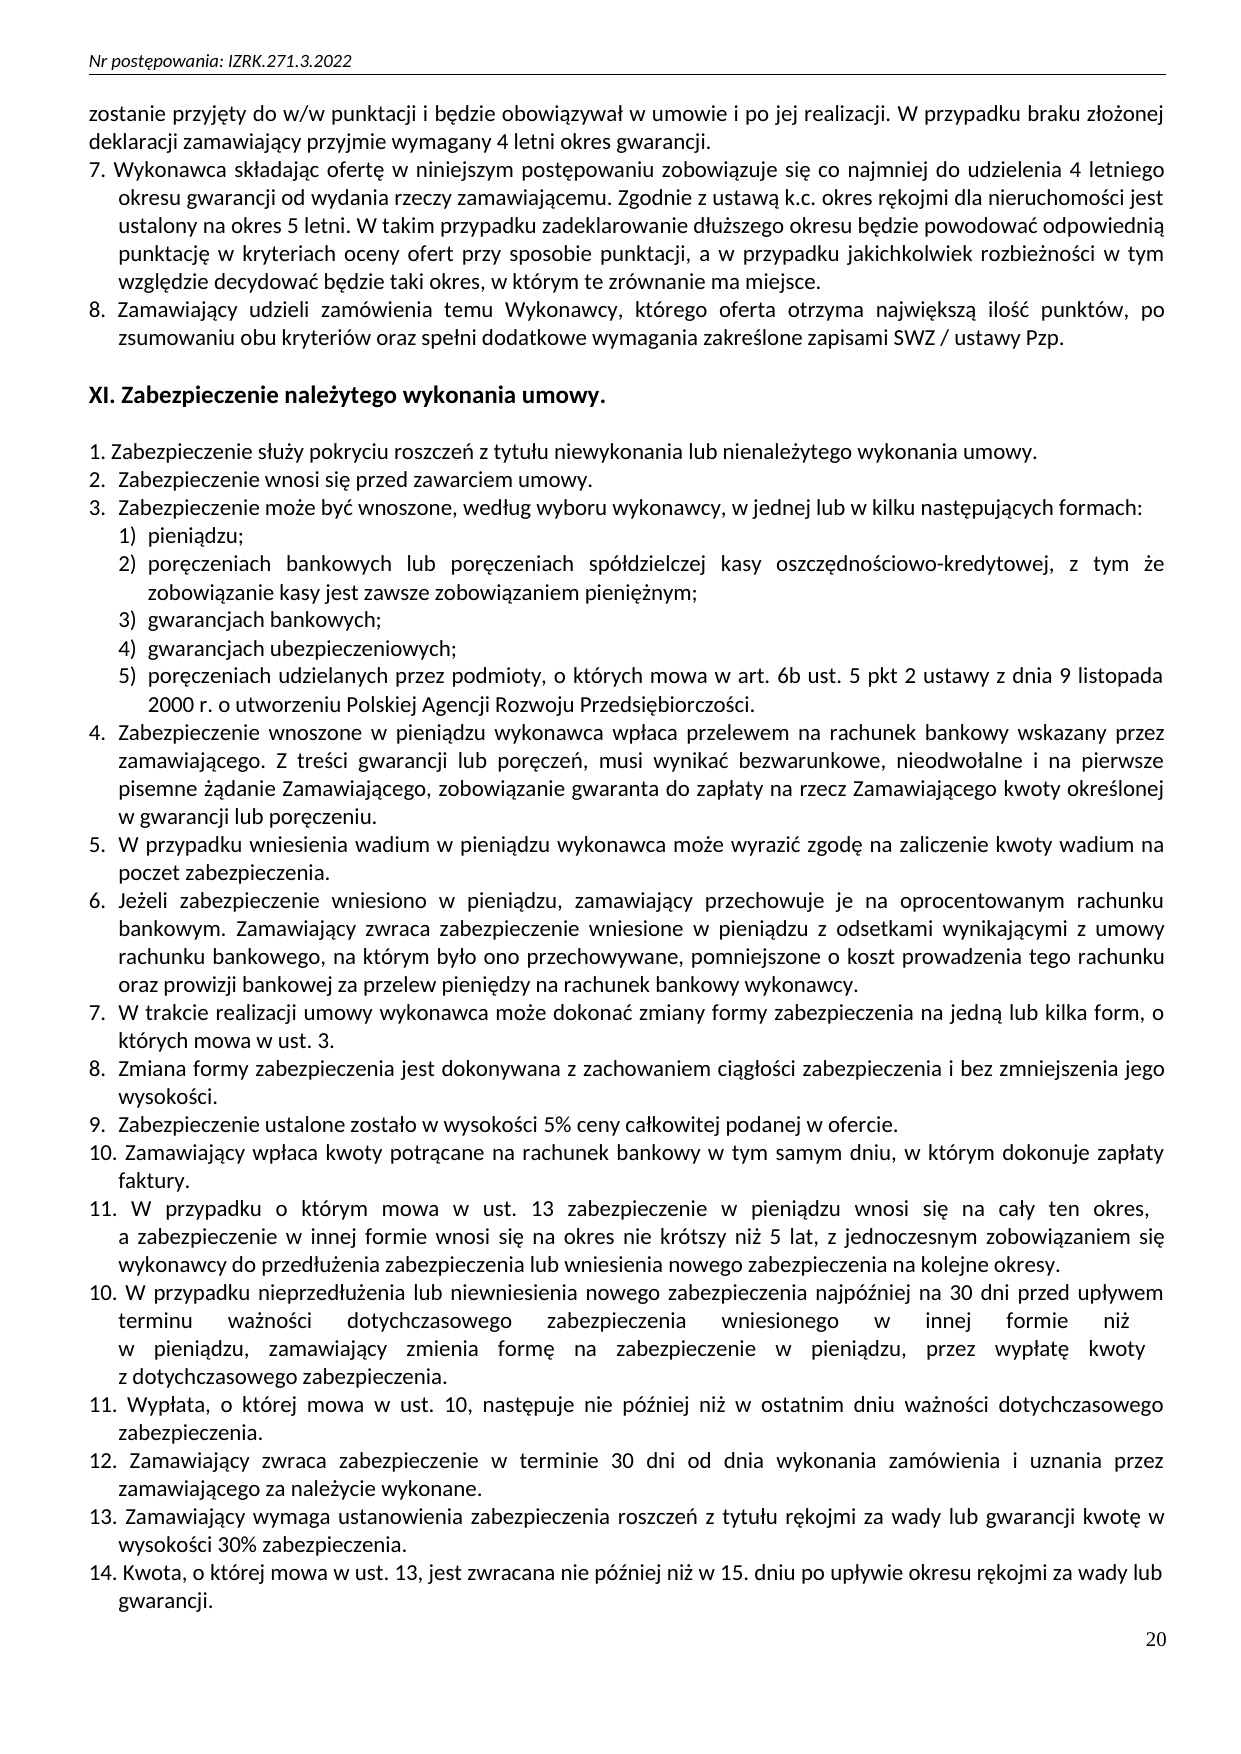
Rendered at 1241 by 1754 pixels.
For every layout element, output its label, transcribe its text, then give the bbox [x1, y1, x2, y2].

text 2) poręczeniach bankowych lub poręczeniach spółdzielczej kasy oszczędnościowo-kredytowej, z tym że zobowiązanie kasy jest zawsze zobowiązaniem pieniężnym; [118, 549, 1166, 606]
text 3) gwarancjach bankowych; [118, 606, 1166, 634]
text 10. W przypadku nieprzedłużenia lub niewniesienia nowego zabezpieczenia najpóźniej na 30 dni przed upływem terminu ważności dotychczasowego zabezpieczenia wniesionego w innej formie niż w pieniądzu, zamawiający zmienia formę na zabezpieczenie w pieniądzu, przez wypłatę kwoty z dotychczasowego zabezpieczenia. [88, 1278, 1166, 1390]
text 11. W przypadku o którym mowa w ust. 13 zabezpieczenie w pieniądzu wnosi się na cały ten okres, a zabezpieczenie w innej formie wnosi się na okres nie krótszy niż 5 lat, z jednoczesnym zobowiązaniem się wykonawcy do przedłużenia zabezpieczenia lub wniesienia nowego zabezpieczenia na kolejne okresy. [88, 1194, 1166, 1278]
text 9. Zabezpieczenie ustalone zostało w wysokości 5% ceny całkowitej podanej w ofercie. [88, 1110, 1166, 1138]
text 4. Zabezpieczenie wnoszone w pieniądzu wykonawca wpłaca przelewem na rachunek bankowy wskazany przez zamawiającego. Z treści gwarancji lub poręczeń, musi wynikać bezwarunkowe, nieodwołalne i na pierwsze pisemne żądanie Zamawiającego, zobowiązanie gwaranta do zapłaty na rzecz Zamawiającego kwoty określonej w gwarancji lub poręczeniu. [88, 718, 1166, 830]
text 5. W przypadku wniesienia wadium w pieniądzu wykonawca może wyrazić zgodę na zaliczenie kwoty wadium na poczet zabezpieczenia. [88, 830, 1166, 886]
text 1) pieniądzu; [118, 522, 1166, 549]
text 14. Kwota, o której mowa w ust. 13, jest zwracana nie później niż w 15. dniu po upływie okresu rękojmi za wady lub gwarancji. [88, 1558, 1166, 1614]
text 3. Zabezpieczenie może być wnoszone, według wyboru wykonawcy, w jednej lub w kilku następujących formach: [88, 493, 1166, 522]
text 7. Wykonawca składając ofertę w niniejszym postępowaniu zobowiązuje się co najmniej do udzielenia 4 letniego okresu gwarancji od wydania rzeczy zamawiającemu. Zgodnie z ustawą k.c. okres rękojmi dla nieruchomości jest ustalony na okres 5 letni. W takim przypadku zadeklarowanie dłuższego okresu będzie powodować odpowiednią punktację w kryteriach oceny ofert przy sposobie punktacji, a w przypadku jakichkolwiek rozbieżności w tym względzie decydować będzie taki okres, w którym te zrównanie ma miejsce. [88, 155, 1166, 295]
text 11. Wypłata, o której mowa w ust. 10, następuje nie później niż w ostatnim dniu ważności dotychczasowego zabezpieczenia. [88, 1390, 1166, 1446]
text 10. Zamawiający wpłaca kwoty potrącane na rachunek bankowy w tym samym dniu, w którym dokonuje zapłaty faktury. [88, 1138, 1166, 1194]
text 2. Zabezpieczenie wnosi się przed zawarciem umowy. [88, 466, 1166, 493]
text XI. Zabezpieczenie należytego wykonania umowy. [88, 379, 1166, 409]
text 8. Zmiana formy zabezpieczenia jest dokonywana z zachowaniem ciągłości zabezpieczenia i bez zmniejszenia jego wysokości. [88, 1054, 1166, 1110]
text 12. Zamawiający zwraca zabezpieczenie w terminie 30 dni od dnia wykonania zamówienia i uznania przez zamawiającego za należycie wykonane. [88, 1446, 1166, 1502]
text 6. Jeżeli zabezpieczenie wniesiono w pieniądzu, zamawiający przechowuje je na oprocentowanym rachunku bankowym. Zamawiający zwraca zabezpieczenie wniesione w pieniądzu z odsetkami wynikającymi z umowy rachunku bankowego, na którym było ono przechowywane, pomniejszone o koszt prowadzenia tego rachunku oraz prowizji bankowej za przelew pieniędzy na rachunek bankowy wykonawcy. [88, 886, 1166, 998]
text 4) gwarancjach ubezpieczeniowych; [118, 634, 1166, 662]
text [88, 99, 1166, 155]
text 1. Zabezpieczenie służy pokryciu roszczeń z tytułu niewykonania lub nienależytego wykonania umowy. [88, 437, 1166, 466]
text 5) poręczeniach udzielanych przez podmioty, o których mowa w art. 6b ust. 5 pkt 2 ustawy z dnia 9 listopada 2000 r. o utworzeniu Polskiej Agencji Rozwoju Przedsiębiorczości. [118, 662, 1166, 718]
text 8. Zamawiający udzieli zamówienia temu Wykonawcy, którego oferta otrzyma największą ilość punktów, po zsumowaniu obu kryteriów oraz spełni dodatkowe wymagania zakreślone zapisami SWZ / ustawy Pzp. [88, 295, 1166, 351]
text 7. W trakcie realizacji umowy wykonawca może dokonać zmiany formy zabezpieczenia na jedną lub kilka form, o których mowa w ust. 3. [88, 998, 1166, 1054]
text 13. Zamawiający wymaga ustanowienia zabezpieczenia roszczeń z tytułu rękojmi za wady lub gwarancji kwotę w wysokości 30% zabezpieczenia. [88, 1502, 1166, 1558]
